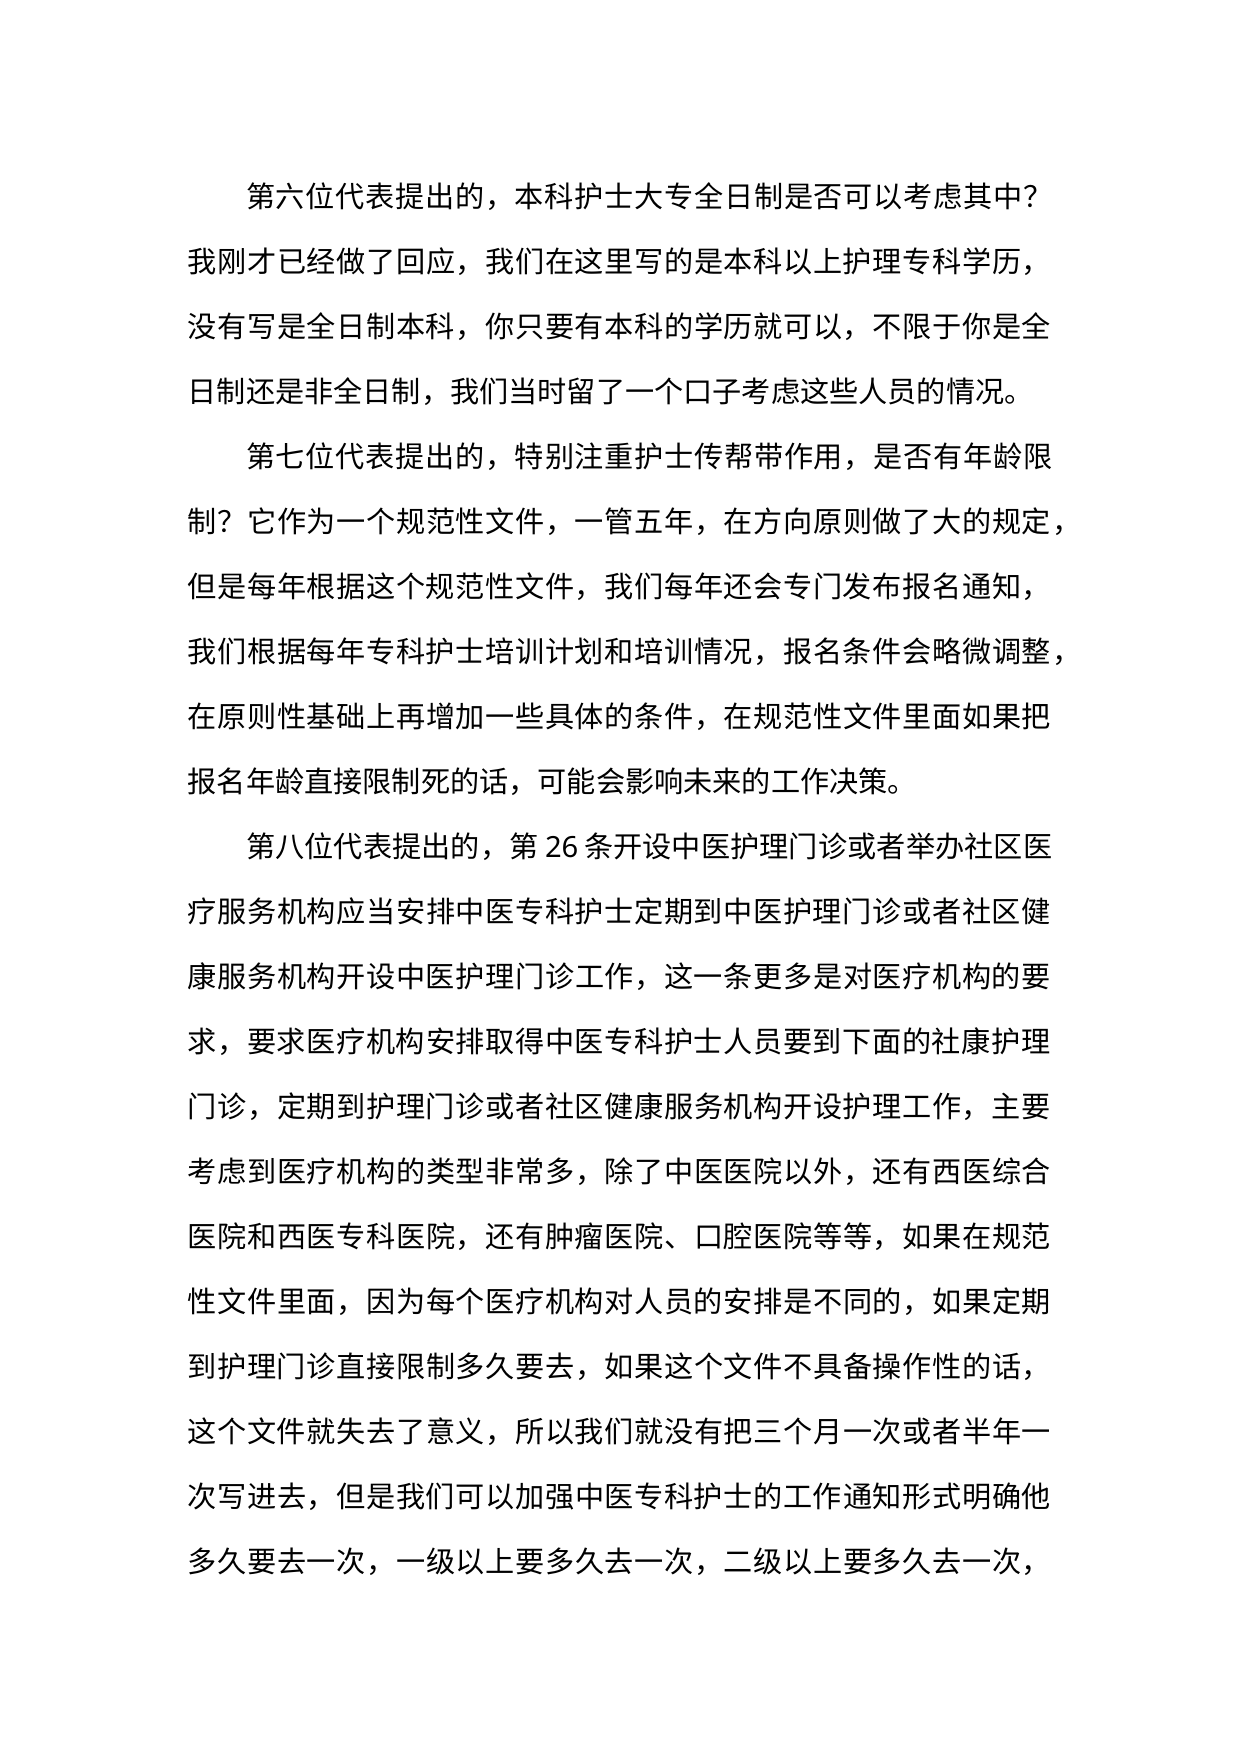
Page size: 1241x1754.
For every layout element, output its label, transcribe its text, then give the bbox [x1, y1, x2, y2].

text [187, 812, 1053, 1592]
text 第六位代表提出的，本科护士大专全日制是否可以考虑其中？我刚才已经做了回应，我们在这里写的是本科以上护理专科学历，没有写是全日制本科，你只要有本科的学历就可以，不限于你是全日制还是非全日制，我们当时留了一个口子考虑这些人员的情况。 [187, 162, 1053, 422]
text 第七位代表提出的，特别注重护士传帮带作用，是否有年龄限制？它作为一个规范性文件，一管五年，在方向原则做了大的规定，但是每年根据这个规范性文件，我们每年还会专门发布报名通知，我们根据每年专科护士培训计划和培训情况，报名条件会略微调整，在原则性基础上再增加一些具体的条件，在规范性文件里面如果把报名年龄直接限制死的话，可能会影响未来的工作决策。 [187, 422, 1053, 812]
